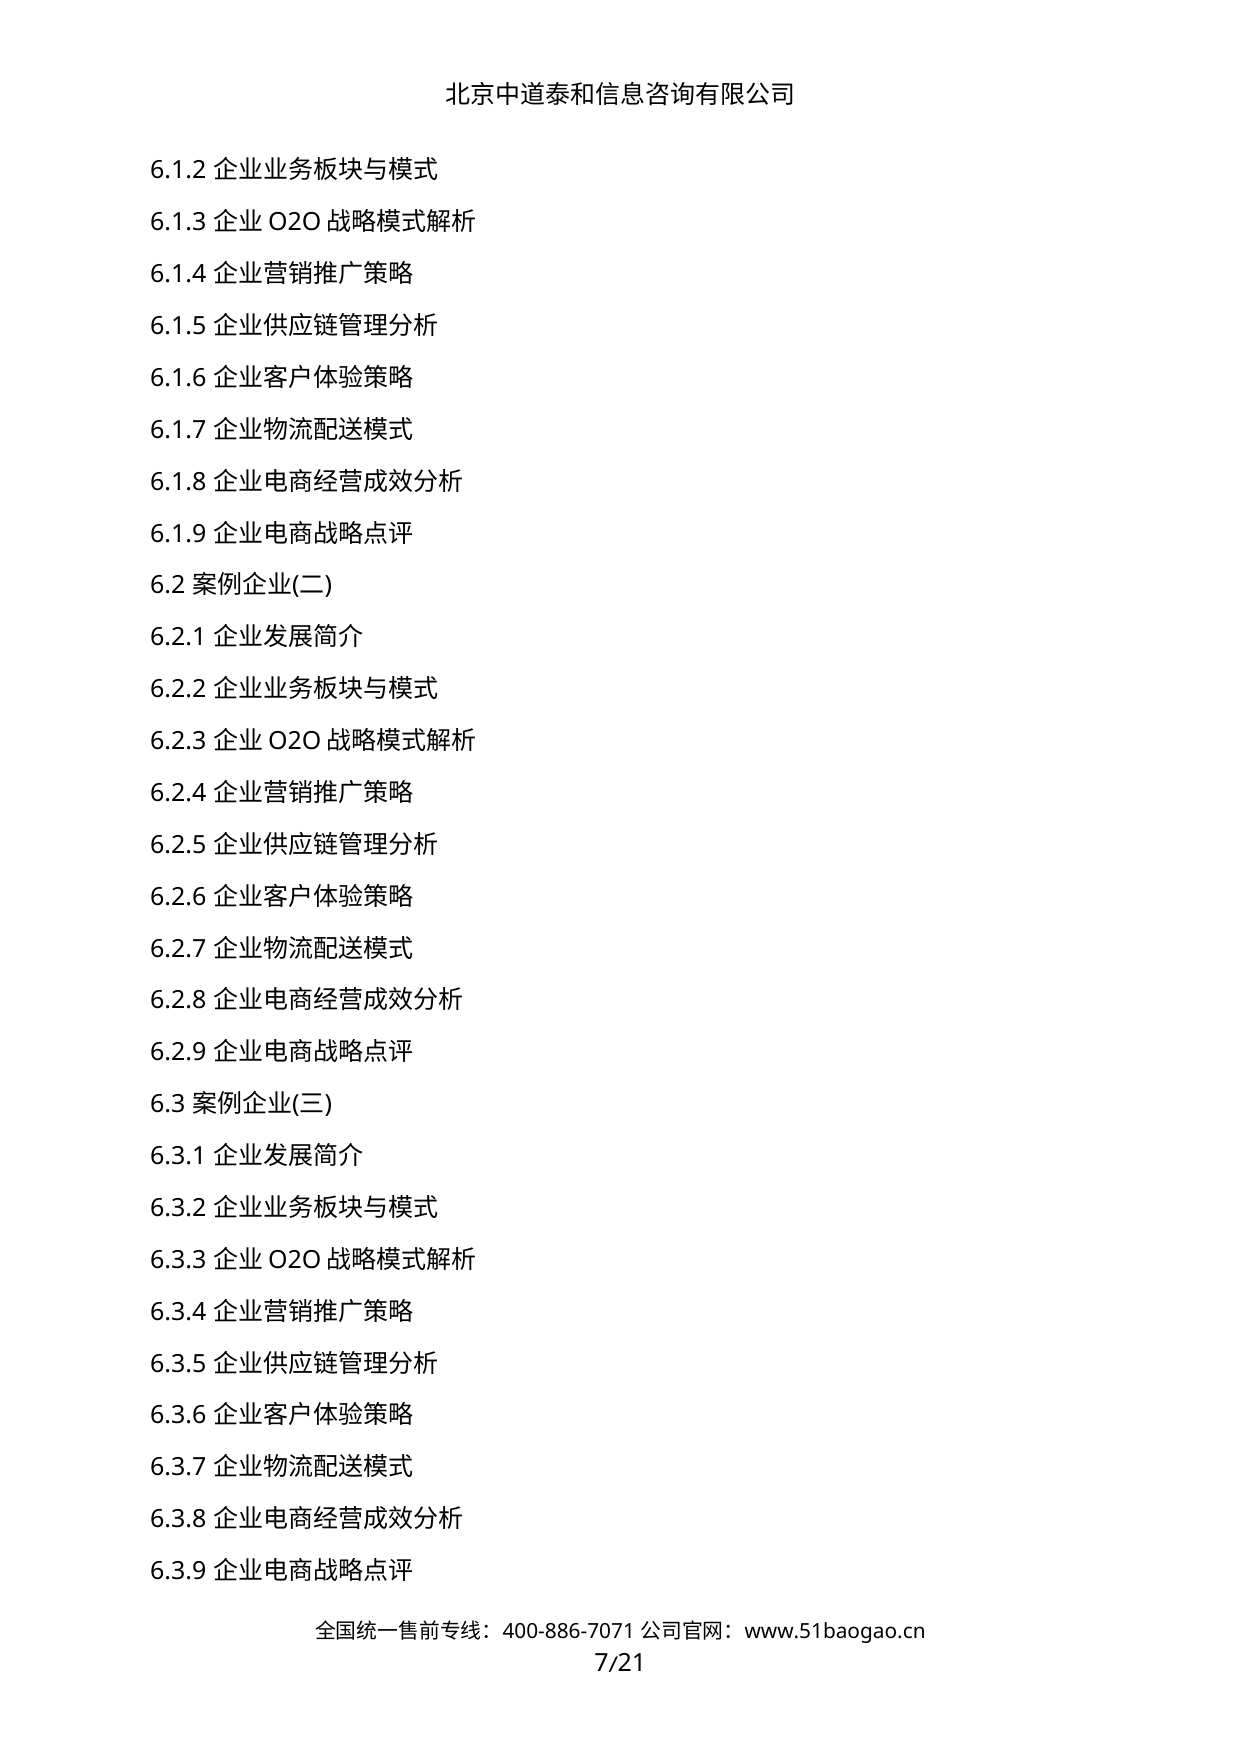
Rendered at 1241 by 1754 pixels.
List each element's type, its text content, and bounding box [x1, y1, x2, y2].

text 6.2.9 企业电商战略点评 [150, 1032, 1090, 1068]
text 6.2 案例企业(二) [150, 565, 1090, 601]
text 6.1.3 企业O2O战略模式解析 [150, 202, 1090, 238]
text 6.2.5 企业供应链管理分析 [150, 824, 1090, 861]
text 6.1.6 企业客户体验策略 [150, 357, 1090, 394]
text 6.1.4 企业营销推广策略 [150, 254, 1090, 290]
text 6.1.7 企业物流配送模式 [150, 409, 1090, 446]
text 6.3.9 企业电商战略点评 [150, 1551, 1090, 1587]
text 6.2.3 企业O2O战略模式解析 [150, 721, 1090, 757]
text 6.3.8 企业电商经营成效分析 [150, 1499, 1090, 1535]
text 6.2.1 企业发展简介 [150, 617, 1090, 653]
text 6.1.2 企业业务板块与模式 [150, 150, 1090, 186]
text 6.2.6 企业客户体验策略 [150, 876, 1090, 912]
text 6.2.7 企业物流配送模式 [150, 928, 1090, 964]
text 6.2.8 企业电商经营成效分析 [150, 980, 1090, 1016]
text 6.3 案例企业(三) [150, 1084, 1090, 1120]
text 6.3.5 企业供应链管理分析 [150, 1343, 1090, 1379]
text 6.3.7 企业物流配送模式 [150, 1447, 1090, 1483]
text 6.3.2 企业业务板块与模式 [150, 1187, 1090, 1224]
text 6.1.5 企业供应链管理分析 [150, 306, 1090, 342]
text 6.3.6 企业客户体验策略 [150, 1395, 1090, 1431]
text 6.2.2 企业业务板块与模式 [150, 669, 1090, 705]
text 6.3.1 企业发展简介 [150, 1136, 1090, 1172]
text 6.1.9 企业电商战略点评 [150, 513, 1090, 549]
text 6.3.4 企业营销推广策略 [150, 1291, 1090, 1327]
text 6.1.8 企业电商经营成效分析 [150, 461, 1090, 497]
text 6.2.4 企业营销推广策略 [150, 772, 1090, 809]
text 6.3.3 企业O2O战略模式解析 [150, 1239, 1090, 1276]
